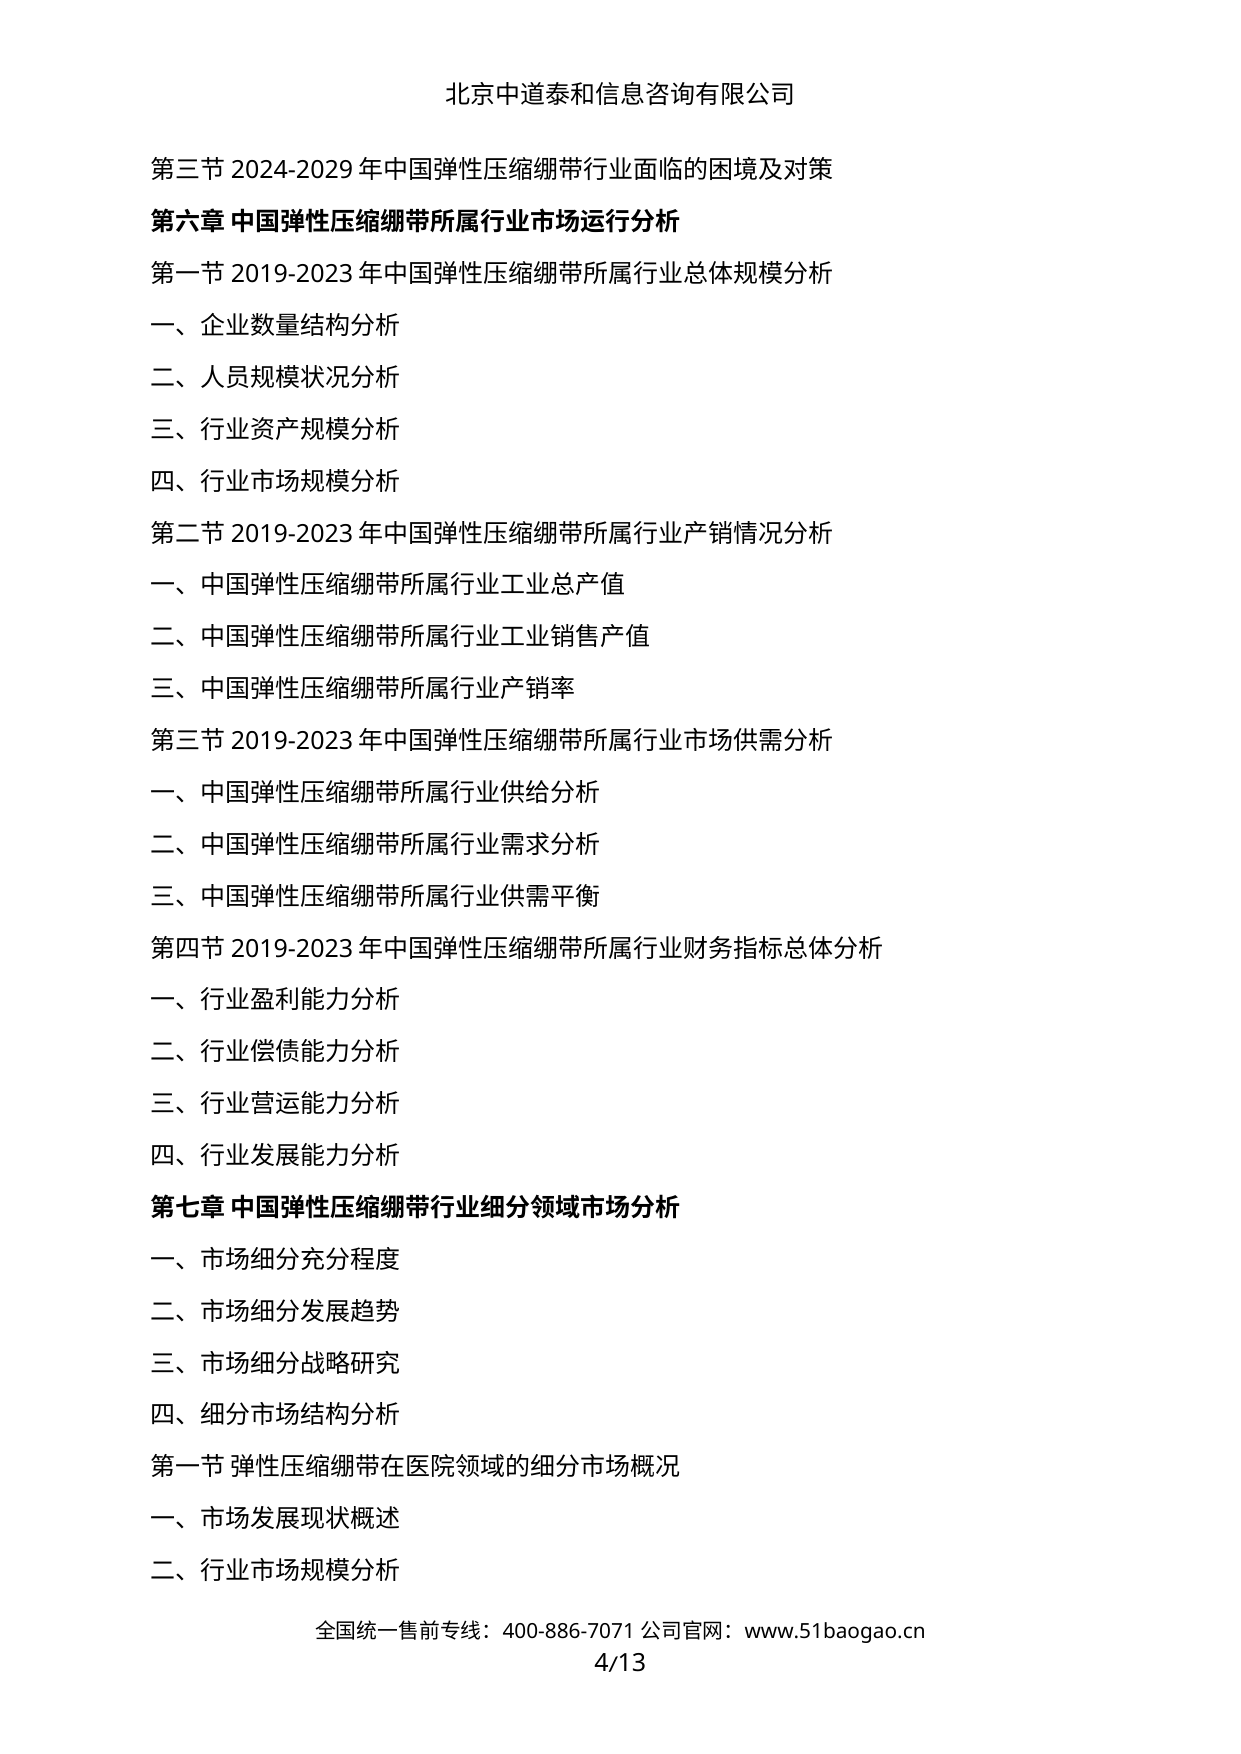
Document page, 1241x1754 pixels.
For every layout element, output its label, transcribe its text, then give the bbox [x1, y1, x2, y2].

text 第三节 2019-2023年中国弹性压缩绷带所属行业市场供需分析 [150, 721, 1090, 757]
text 一、中国弹性压缩绷带所属行业工业总产值 [150, 565, 1090, 601]
text 一、行业盈利能力分析 [150, 980, 1090, 1016]
text 第七章 中国弹性压缩绷带行业细分领域市场分析 [150, 1187, 1090, 1224]
text 二、中国弹性压缩绷带所属行业需求分析 [150, 824, 1090, 861]
text 四、行业发展能力分析 [150, 1136, 1090, 1172]
text 三、行业资产规模分析 [150, 409, 1090, 446]
text 第一节 2019-2023年中国弹性压缩绷带所属行业总体规模分析 [150, 254, 1090, 290]
text 三、中国弹性压缩绷带所属行业产销率 [150, 669, 1090, 705]
text 四、行业市场规模分析 [150, 461, 1090, 497]
text 四、细分市场结构分析 [150, 1395, 1090, 1431]
text 一、中国弹性压缩绷带所属行业供给分析 [150, 772, 1090, 809]
text 二、市场细分发展趋势 [150, 1291, 1090, 1327]
text 三、行业营运能力分析 [150, 1084, 1090, 1120]
text 一、市场细分充分程度 [150, 1239, 1090, 1276]
text 三、中国弹性压缩绷带所属行业供需平衡 [150, 876, 1090, 912]
text 第三节 2024-2029年中国弹性压缩绷带行业面临的困境及对策 [150, 150, 1090, 186]
text 第四节 2019-2023年中国弹性压缩绷带所属行业财务指标总体分析 [150, 928, 1090, 964]
text 一、企业数量结构分析 [150, 306, 1090, 342]
text 一、市场发展现状概述 [150, 1499, 1090, 1535]
text 二、行业市场规模分析 [150, 1551, 1090, 1587]
text 三、市场细分战略研究 [150, 1343, 1090, 1379]
text 二、中国弹性压缩绷带所属行业工业销售产值 [150, 617, 1090, 653]
text 二、行业偿债能力分析 [150, 1032, 1090, 1068]
text 第六章 中国弹性压缩绷带所属行业市场运行分析 [150, 202, 1090, 238]
text 二、人员规模状况分析 [150, 357, 1090, 394]
text 第二节 2019-2023年中国弹性压缩绷带所属行业产销情况分析 [150, 513, 1090, 549]
text 第一节 弹性压缩绷带在医院领域的细分市场概况 [150, 1447, 1090, 1483]
